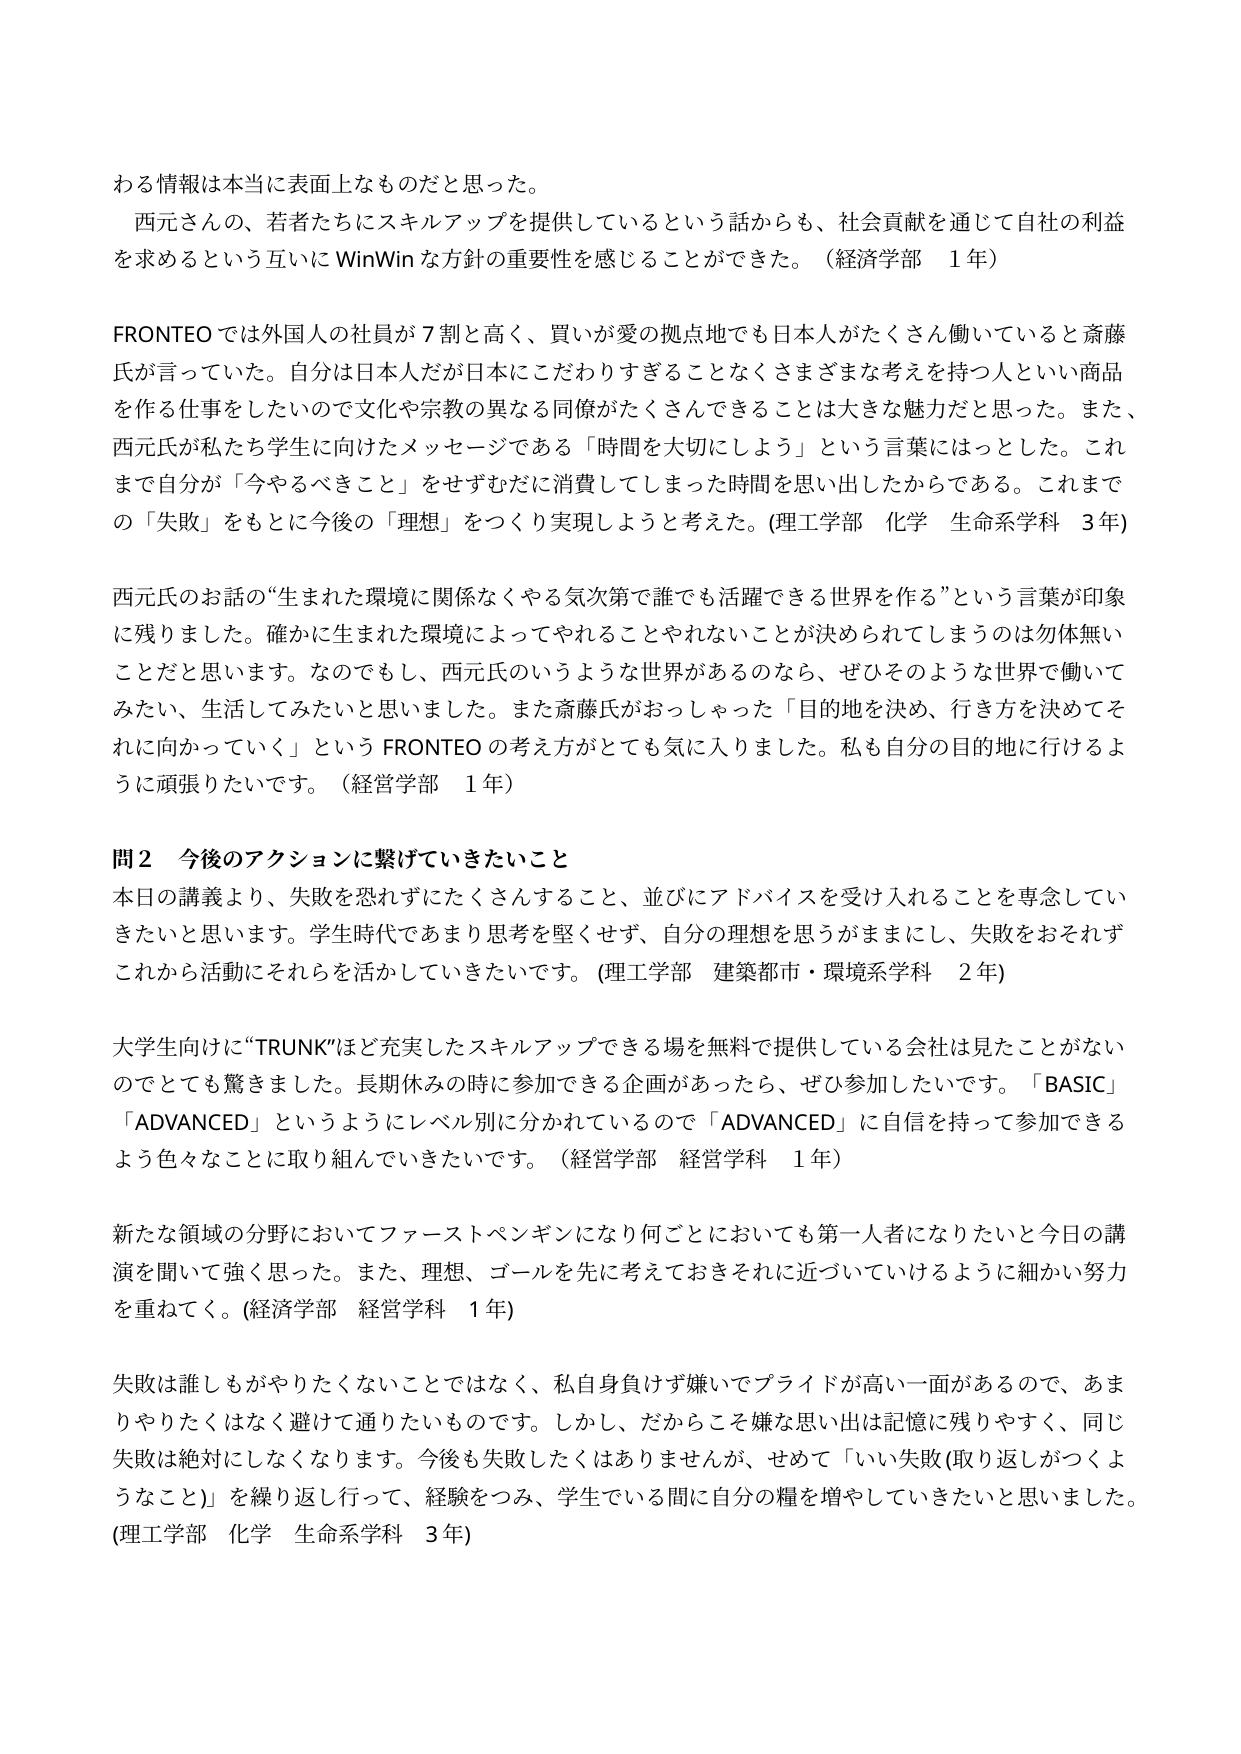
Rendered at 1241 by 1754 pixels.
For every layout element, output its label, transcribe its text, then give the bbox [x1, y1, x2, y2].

text 西元さんの、若者たちにスキルアップを提供しているという話からも、社会貢献を通じて自社の利益を求めるという互いにWinWinな方針の重要性を感じることができた。（経済学部 １年） [112, 202, 1128, 277]
text 失敗は誰しもがやりたくないことではなく、私自身負けず嫌いでプライドが高い一面があるので、あまりやりたくはなく避けて通りたいものです。しかし、だからこそ嫌な思い出は記憶に残りやすく、同じ失敗は絶対にしなくなります。今後も失敗したくはありませんが、せめて「いい失敗(取り返しがつくようなこと)」を繰り返し行って、経験をつみ、学生でいる間に自分の糧を増やしていきたいと思いました。(理工学部 化学 生命系学科 3年) [112, 1364, 1128, 1552]
text FRONTEOでは外国人の社員が7割と高く、買いが愛の拠点地でも日本人がたくさん働いていると斎藤氏が言っていた。自分は日本人だが日本にこだわりすぎることなくさまざまな考えを持つ人といい商品を作る仕事をしたいので文化や宗教の異なる同僚がたくさんできることは大きな魅力だと思った。また、西元氏が私たち学生に向けたメッセージである「時間を大切にしよう」という言葉にはっとした。これまで自分が「今やるべきこと」をせずむだに消費してしまった時間を思い出したからである。これまでの「失敗」をもとに今後の「理想」をつくり実現しようと考えた。(理工学部 化学 生命系学科 3年) [112, 314, 1128, 539]
text 大学生向けに“TRUNK”ほど充実したスキルアップできる場を無料で提供している会社は見たことがないのでとても驚きました。長期休みの時に参加できる企画があったら、ぜひ参加したいです。「BASIC」「ADVANCED」というようにレベル別に分かれているので「ADVANCED」に自信を持って参加できるよう色々なことに取り組んでいきたいです。（経営学部 経営学科 １年） [112, 1027, 1128, 1177]
text 西元氏のお話の“生まれた環境に関係なくやる気次第で誰でも活躍できる世界を作る”という言葉が印象に残りました。確かに生まれた環境によってやれることやれないことが決められてしまうのは勿体無いことだと思います。なのでもし、西元氏のいうような世界があるのなら、ぜひそのような世界で働いてみたい、生活してみたいと思いました。また斎藤氏がおっしゃった「目的地を決め、行き方を決めてそれに向かっていく」というFRONTEOの考え方がとても気に入りました。私も自分の目的地に行けるように頑張りたいです。（経営学部 １年） [112, 577, 1128, 802]
text 本日の講義より、失敗を恐れずにたくさんすること、並びにアドバイスを受け入れることを専念していきたいと思います。学生時代であまり思考を堅くせず、自分の理想を思うがままにし、失敗をおそれずこれから活動にそれらを活かしていきたいです。 (理工学部 建築都市・環境系学科 ２年) [112, 877, 1128, 989]
text 問２ 今後のアクションに繋げていきたいこと [112, 839, 1128, 877]
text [112, 164, 1128, 202]
text 新たな領域の分野においてファーストペンギンになり何ごとにおいても第一人者になりたいと今日の講演を聞いて強く思った。また、理想、ゴールを先に考えておきそれに近づいていけるように細かい努力を重ねてく。(経済学部 経営学科 1年) [112, 1214, 1128, 1327]
